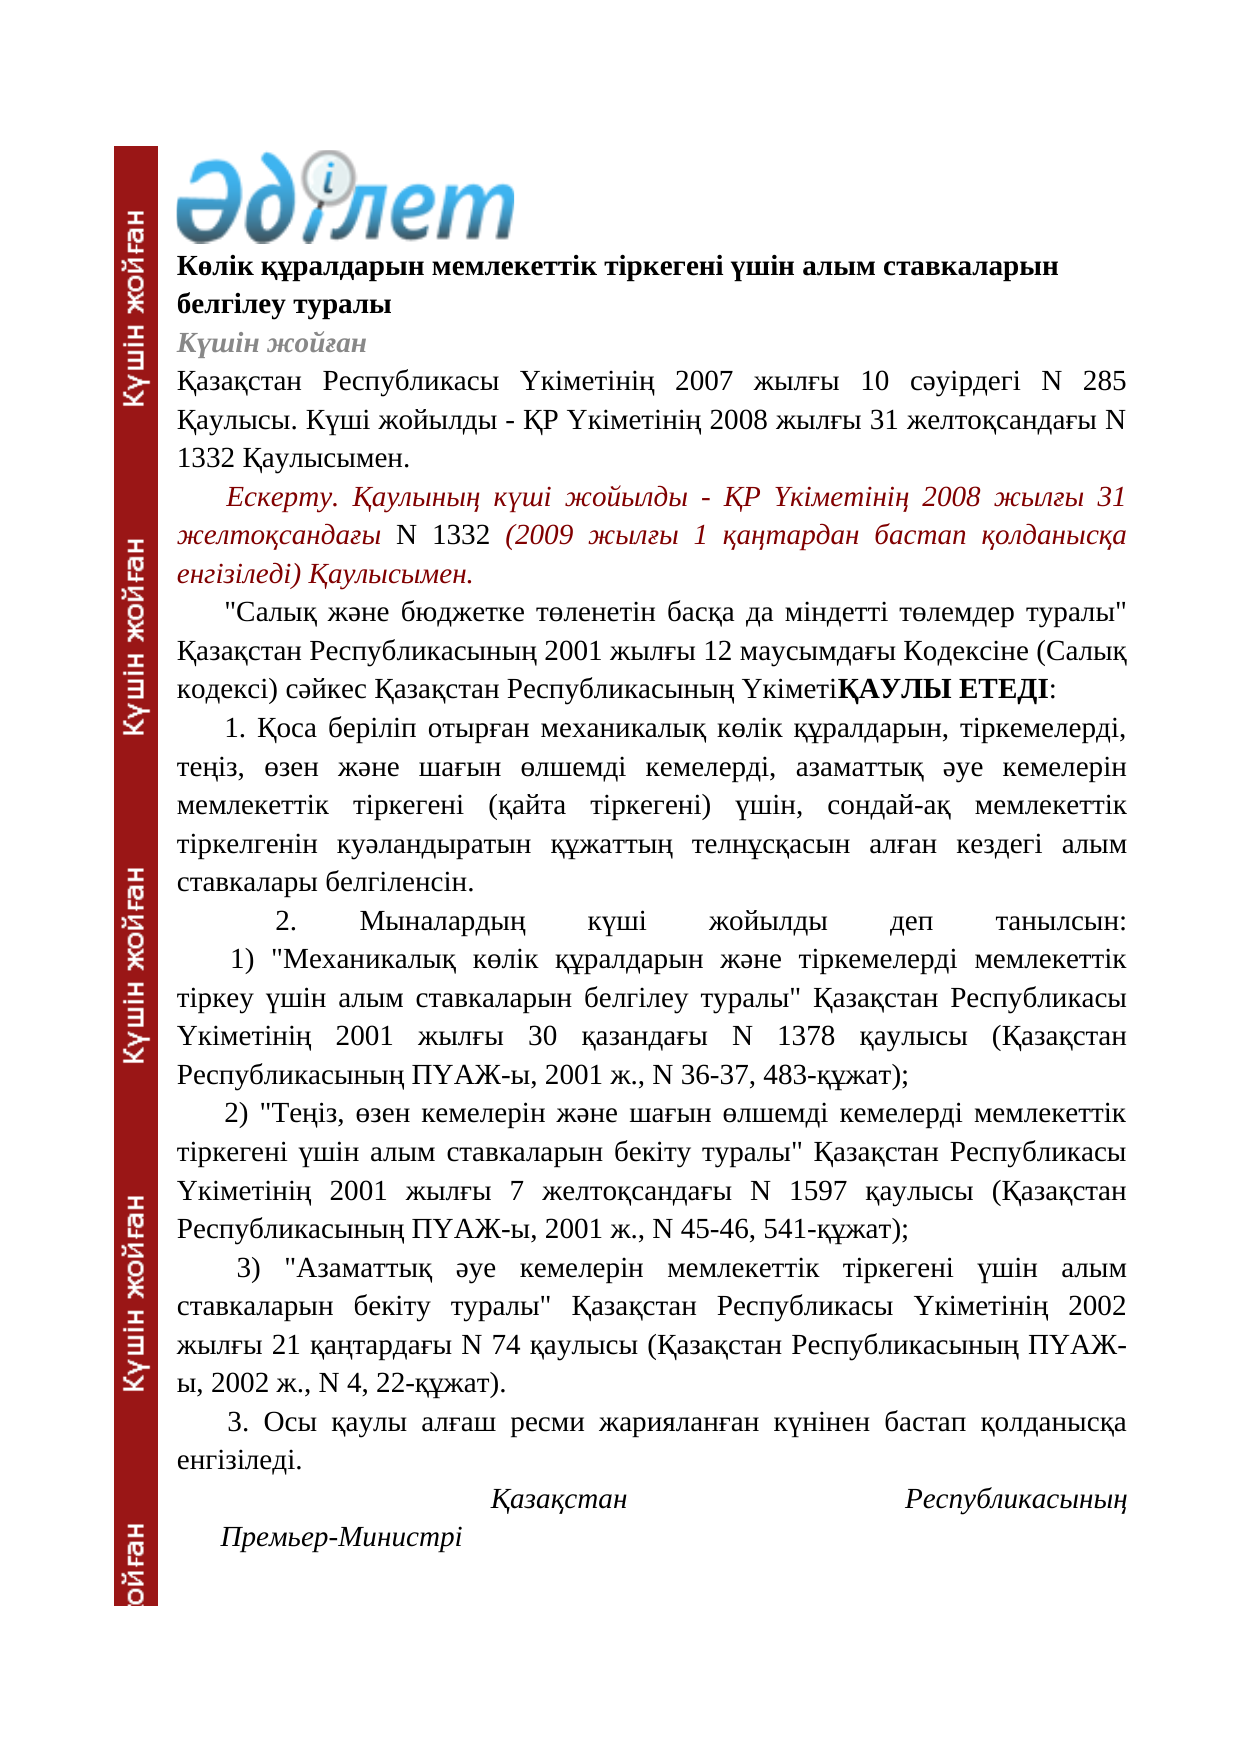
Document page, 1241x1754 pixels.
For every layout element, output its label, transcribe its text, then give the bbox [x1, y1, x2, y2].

picture [114, 589, 158, 594]
text 3. Осы қаулы алғаш ресми жарияланған күнінен бастап қолданысқа енгізіледі. [112, 1404, 1128, 1476]
text Күшін жойған [112, 325, 1128, 358]
picture [114, 1091, 158, 1096]
text "Салық және бюджетке төленетін басқа да міндетті төлемдер туралы" Қазақстан Республикасының 2001 жылғы 12 маусымдағы Кодексіне (Салық кодексі) сәйкес Қазақстан Республикасының Үкіметі ҚАУЛЫ ЕТЕДІ : [112, 594, 1128, 705]
text Қазақстан Республикасы Үкіметінің 2007 жылғы 10 сәуірдегі N 285 Қаулысы. Күші жойылды - ҚР Үкіметінің 2008 жылғы 31 желтоқсандағы N 1332 Қаулысымен. [112, 363, 1128, 474]
picture [114, 320, 158, 325]
text Көлік құралдарын мемлекеттік тіркегені үшін алым ставкаларын белгілеу туралы [112, 248, 1128, 320]
text 1. Қоса беріліп отырған механикалық көлік құралдарын, тіркемелерді, теңіз, өзен және шағын өлшемді кемелерді, азаматтық әуе кемелерін мемлекеттік тіркегені (қайта тіркегені) үшін, сондай-ақ мемлекеттік тіркелгенін куәландыратын құжаттың телнұсқасын алған кездегі алым ставкалары белгіленсін. [112, 710, 1128, 898]
picture [114, 474, 158, 479]
text 2. Мыналардың күші жойылды деп танылсын: 1) "Механикалық көлік құралдарын және тіркемелерді мемлекеттік тіркеу үшін алым ставкаларын белгілеу туралы" Қазақстан Республикасы Үкіметінің 2001 жылғы 30 қазандағы N 1378 қаулысы (Қазақстан Республикасының ПҮАЖ-ы, 2001 ж., N 36-37, 483-құжат); [112, 903, 1128, 1091]
picture [114, 1245, 158, 1250]
text Ескерту. Қаулының күші жойылды - ҚР Үкіметінің 2008 жылғы 31 желтоқсандағы N 1332 (2009 жылғы 1 қаңтардан бастап қолданысқа енгізіледі) Қаулысымен. [112, 479, 1128, 589]
picture [114, 898, 158, 903]
picture [114, 146, 158, 248]
picture [176, 150, 515, 244]
picture [114, 705, 158, 710]
picture [114, 358, 158, 363]
text Қазақстан Республикасының Премьер-Министрі [112, 1481, 1128, 1553]
picture [114, 1553, 158, 1606]
picture [114, 1399, 158, 1404]
text 2) "Теңіз, өзен кемелерін және шағын өлшемді кемелерді мемлекеттік тіркегені үшін алым ставкаларын бекіту туралы" Қазақстан Республикасы Үкіметінің 2001 жылғы 7 желтоқсандағы N 1597 қаулысы (Қазақстан Республикасының ПҮАЖ-ы, 2001 ж., N 45-46, 541-құжат); [112, 1096, 1128, 1245]
text 3) "Азаматтық әуе кемелерін мемлекеттік тіркегені үшін алым ставкаларын бекіту туралы" Қазақстан Республикасы Үкіметінің 2002 жылғы 21 қаңтардағы N 74 қаулысы (Қазақстан Республикасының ПҮАЖ-ы, 2002 ж., N 4, 22-құжат). [112, 1250, 1128, 1399]
picture [114, 1476, 158, 1481]
